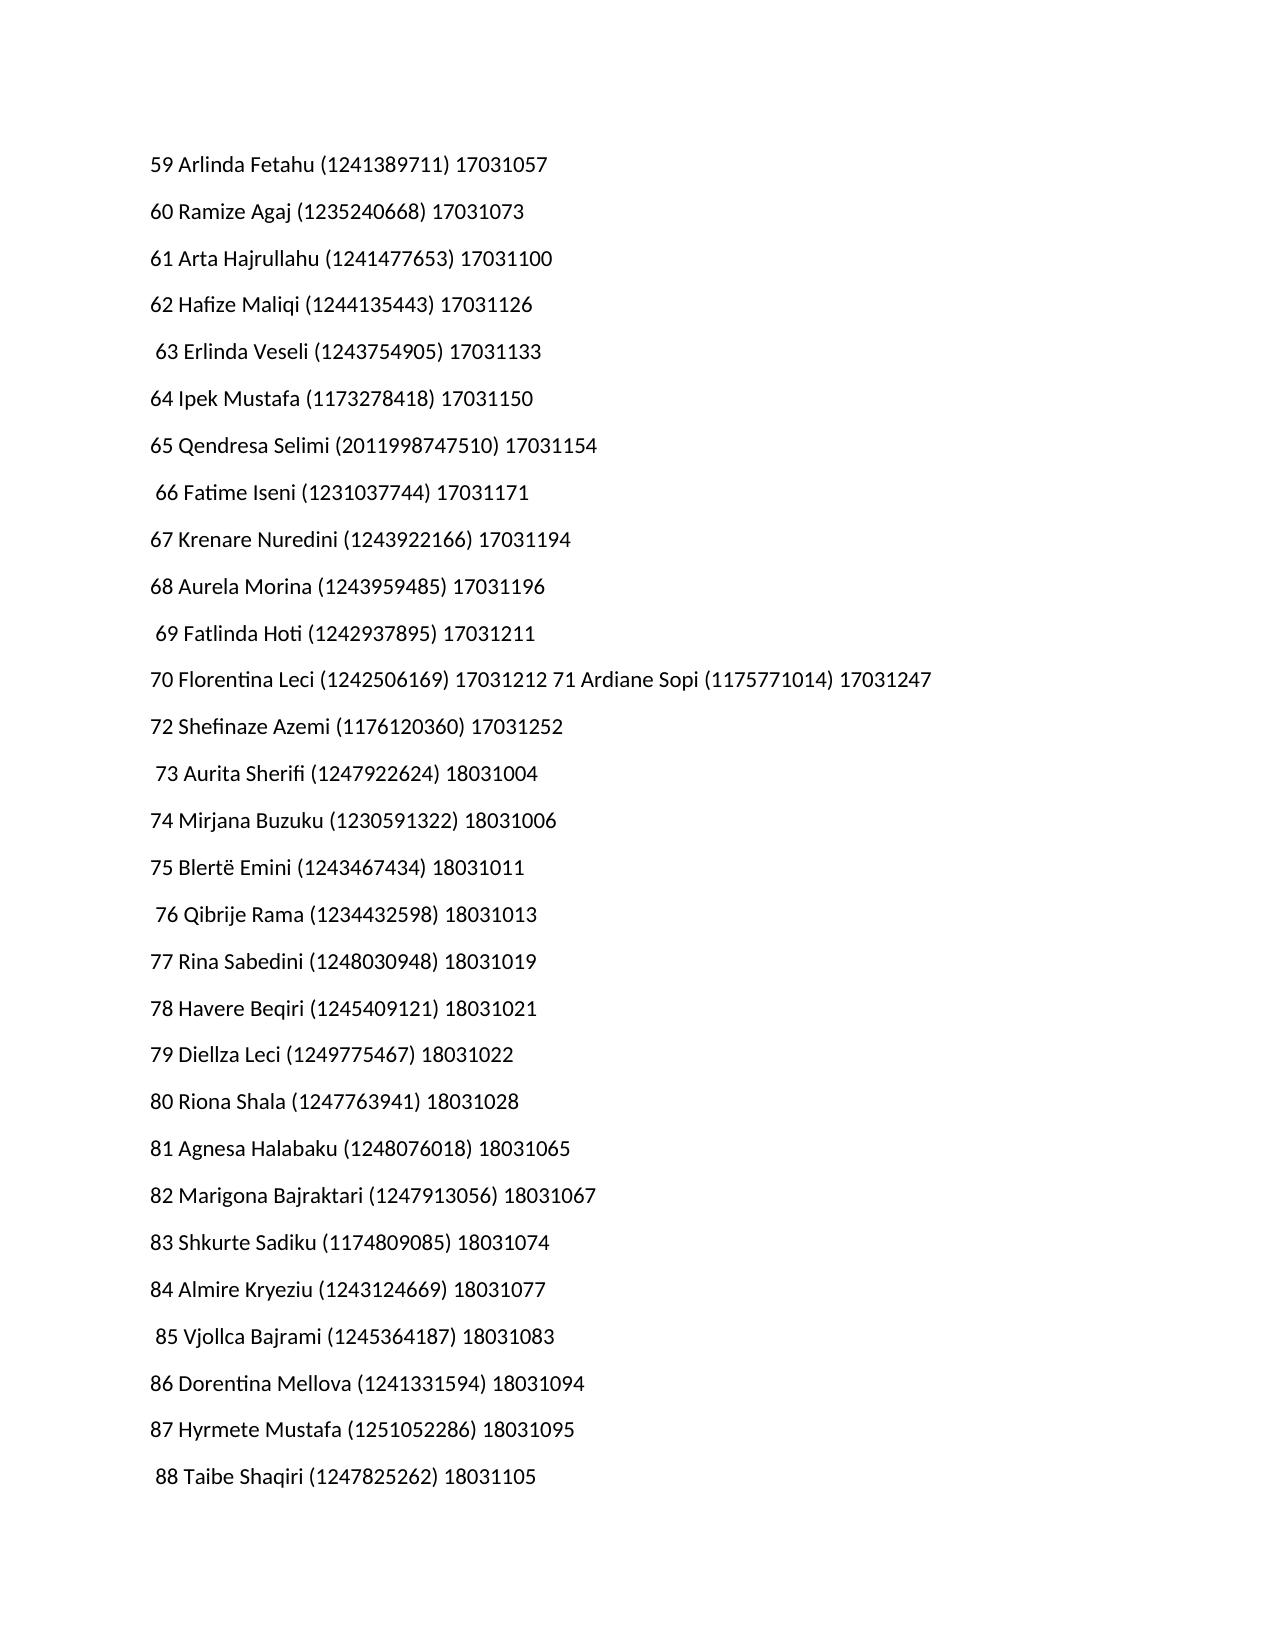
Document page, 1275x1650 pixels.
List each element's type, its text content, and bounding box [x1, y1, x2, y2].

text 65 Qendresa Selimi (2011998747510) 17031154 [150, 431, 1125, 459]
text 79 Diellza Leci (1249775467) 18031022 [150, 1041, 1125, 1069]
text 74 Mirjana Buzuku (1230591322) 18031006 [150, 806, 1125, 834]
text 64 Ipek Mustafa (1173278418) 17031150 [150, 384, 1125, 412]
text 86 Dorentina Mellova (1241331594) 18031094 [150, 1369, 1125, 1397]
text 77 Rina Sabedini (1248030948) 18031019 [150, 947, 1125, 975]
text 87 Hyrmete Mustafa (1251052286) 18031095 [150, 1416, 1125, 1444]
text 73 Aurita Sherifi (1247922624) 18031004 [150, 759, 1125, 787]
text 69 Fatlinda Hoti (1242937895) 17031211 [150, 619, 1125, 647]
text 63 Erlinda Veseli (1243754905) 17031133 [150, 337, 1125, 366]
text 82 Marigona Bajraktari (1247913056) 18031067 [150, 1181, 1125, 1209]
text 78 Havere Beqiri (1245409121) 18031021 [150, 994, 1125, 1022]
text 72 Shefinaze Azemi (1176120360) 17031252 [150, 712, 1125, 741]
text 62 Hafize Maliqi (1244135443) 17031126 [150, 291, 1125, 319]
text 59 Arlinda Fetahu (1241389711) 17031057 [150, 150, 1125, 178]
text 84 Almire Kryeziu (1243124669) 18031077 [150, 1275, 1125, 1303]
text 80 Riona Shala (1247763941) 18031028 [150, 1087, 1125, 1116]
text 70 Florentina Leci (1242506169) 17031212 71 Ardiane Sopi (1175771014) 17031247 [150, 666, 1125, 694]
text 66 Fatime Iseni (1231037744) 17031171 [150, 478, 1125, 506]
text 67 Krenare Nuredini (1243922166) 17031194 [150, 525, 1125, 553]
text 60 Ramize Agaj (1235240668) 17031073 [150, 197, 1125, 225]
text 85 Vjollca Bajrami (1245364187) 18031083 [150, 1322, 1125, 1350]
text 68 Aurela Morina (1243959485) 17031196 [150, 572, 1125, 600]
text 83 Shkurte Sadiku (1174809085) 18031074 [150, 1228, 1125, 1256]
text 88 Taibe Shaqiri (1247825262) 18031105 [150, 1462, 1125, 1491]
text 81 Agnesa Halabaku (1248076018) 18031065 [150, 1134, 1125, 1162]
text 76 Qibrije Rama (1234432598) 18031013 [150, 900, 1125, 928]
text 61 Arta Hajrullahu (1241477653) 17031100 [150, 244, 1125, 272]
text 75 Blertë Emini (1243467434) 18031011 [150, 853, 1125, 881]
